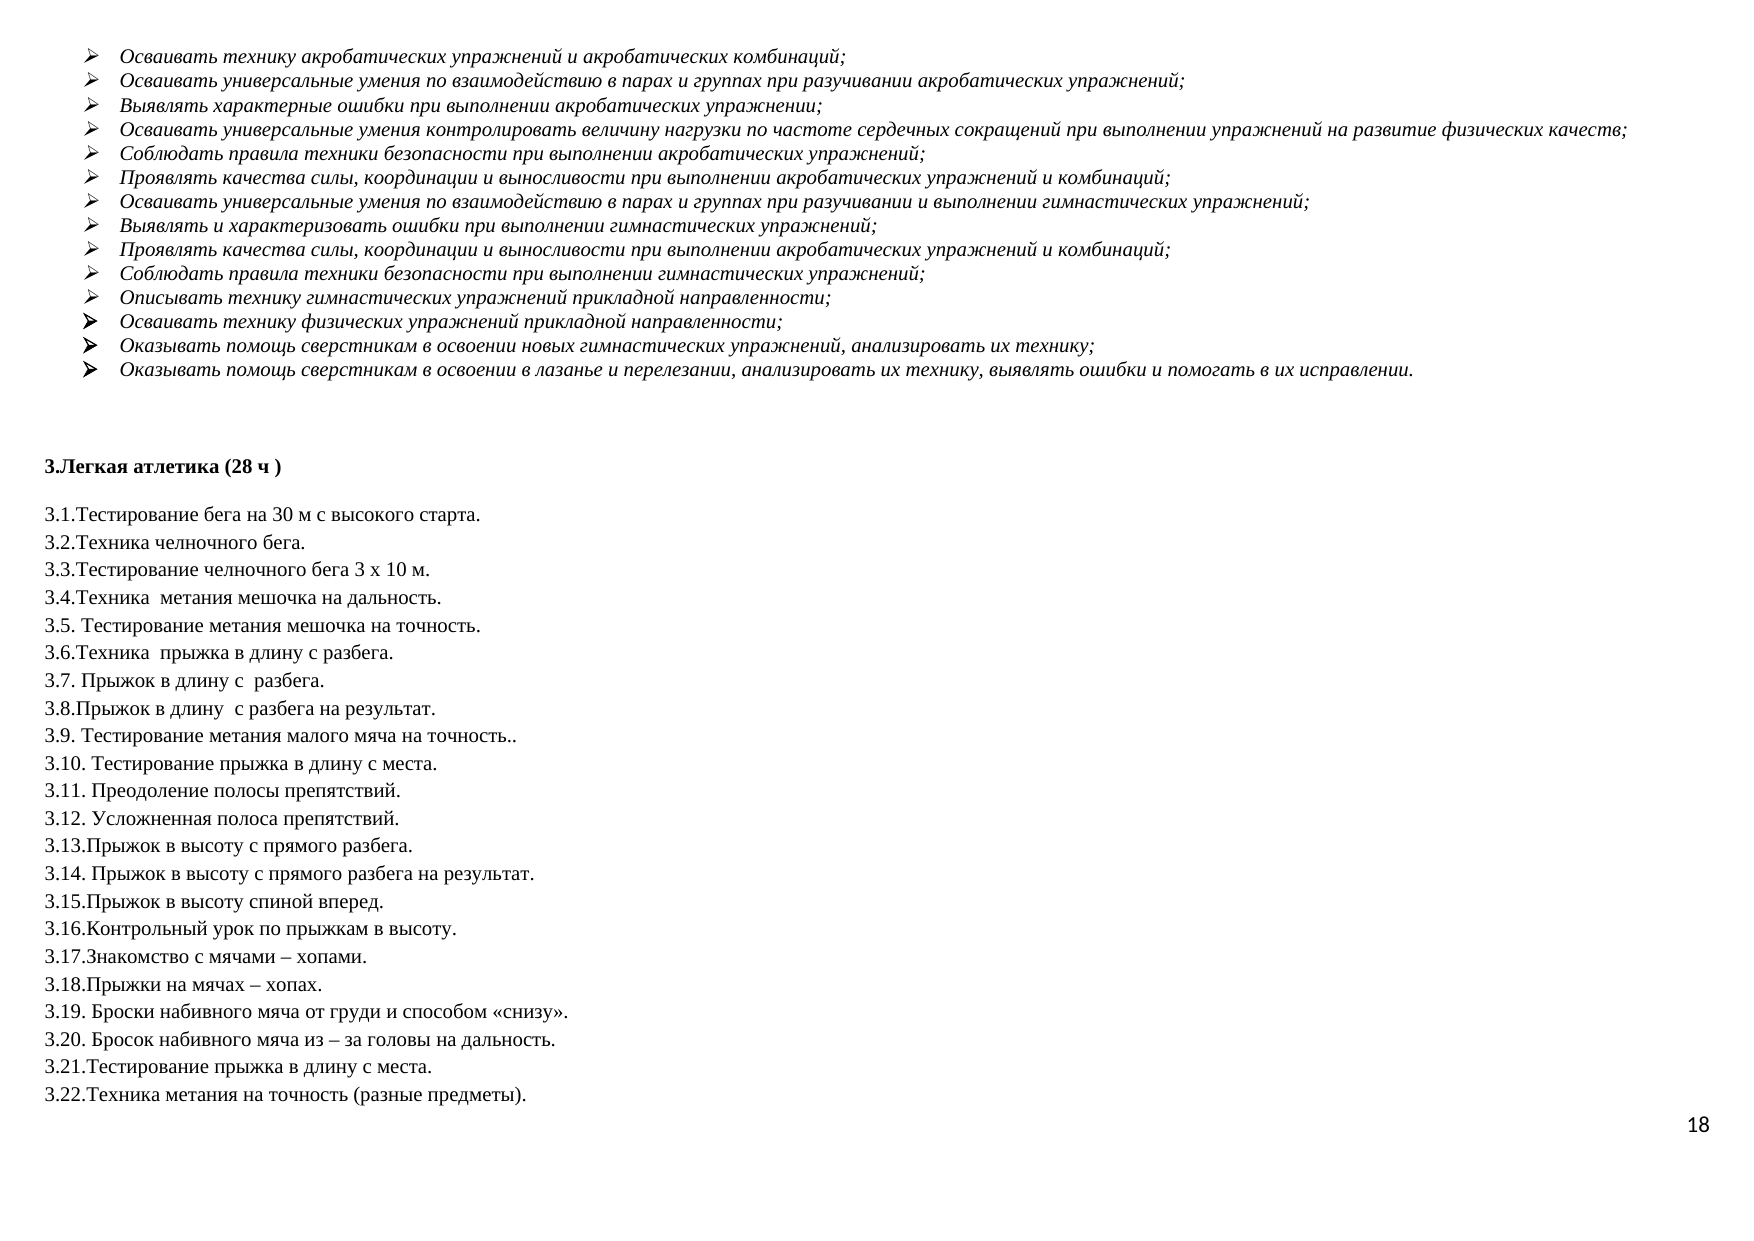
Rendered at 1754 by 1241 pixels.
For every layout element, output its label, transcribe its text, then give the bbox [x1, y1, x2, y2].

text 3.3.Тестирование челночного бега 3 х 10 м. [44, 557, 1709, 581]
text 3.9. Тестирование метания малого мяча на точность.. [44, 723, 1709, 747]
text 3.11. Преодоление полосы препятствий. [44, 778, 1709, 802]
list Осваивать технику акробатических упражнений и акробатических комбинаций; [82, 44, 1709, 68]
list Описывать технику гимнастических упражнений прикладной направленности; [82, 285, 1720, 309]
text 3.5. Тестирование метания мешочка на точность. [44, 613, 1709, 637]
text 3.Легкая атлетика (28 ч ) [44, 454, 1709, 478]
text 3.18.Прыжки на мячах – хопах. [44, 971, 1709, 996]
list Выявлять характерные ошибки при выполнении акробатических упражнении; [82, 92, 1720, 117]
list Осваивать универсальные умения контролировать величину нагрузки по частоте сердечных сокращений при выполнении упражнений на развитие физических качеств; [82, 117, 1720, 141]
list Соблюдать правила техники безопасности при выполнении гимнастических упражнений; [82, 261, 1720, 285]
text 3.8.Прыжок в длину с разбега на результат. [44, 695, 1709, 719]
text 3.21.Тестирование прыжка в длину с места. [44, 1054, 1709, 1078]
text 3.13.Прыжок в высоту с прямого разбега. [44, 833, 1709, 857]
list Выявлять и характеризовать ошибки при выполнении гимнастических упражнений; [82, 213, 1720, 237]
text 3.14. Прыжок в высоту с прямого разбега на результат. [44, 861, 1709, 885]
text 3.12. Усложненная полоса препятствий. [44, 806, 1709, 830]
text 3.15.Прыжок в высоту спиной вперед. [44, 889, 1709, 913]
text 3.17.Знакомство с мячами – хопами. [44, 944, 1709, 968]
text 3.22.Техника метания на точность (разные предметы). [44, 1082, 1709, 1106]
list Соблюдать правила техники безопасности при выполнении акробатических упражнений; [82, 141, 1720, 165]
list Осваивать универсальные умения по взаимодействию в парах и группах при разучивании акробатических упражнений; [82, 68, 1720, 92]
list Осваивать технику физических упражнений прикладной направленности; [82, 309, 1720, 333]
text 3.4.Техника метания мешочка на дальность. [44, 585, 1709, 609]
text 3.10. Тестирование прыжка в длину с места. [44, 751, 1709, 775]
text 3.2.Техника челночного бега. [44, 530, 1709, 554]
list Оказывать помощь сверстникам в освоении новых гимнастических упражнений, анализировать их технику; [82, 333, 1720, 357]
text 3.16.Контрольный урок по прыжкам в высоту. [44, 916, 1709, 940]
list Оказывать помощь сверстникам в освоении в лазанье и перелезании, анализировать их технику, выявлять ошибки и помогать в их исправлении. [82, 357, 1720, 381]
list Проявлять качества силы, координации и выносливости при выполнении акробатических упражнений и комбинаций; [82, 165, 1720, 189]
text 3.19. Броски набивного мяча от груди и способом «снизу». [44, 999, 1709, 1023]
text 3.1.Тестирование бега на 30 м с высокого старта. [44, 502, 1709, 526]
text 3.20. Бросок набивного мяча из – за головы на дальность. [44, 1027, 1709, 1051]
text 3.7. Прыжок в длину с разбега. [44, 668, 1709, 692]
list Проявлять качества силы, координации и выносливости при выполнении акробатических упражнений и комбинаций; [82, 237, 1720, 261]
text 3.6.Техника прыжка в длину с разбега. [44, 640, 1709, 664]
list Осваивать универсальные умения по взаимодействию в парах и группах при разучивании и выполнении гимнастических упражнений; [82, 189, 1720, 213]
